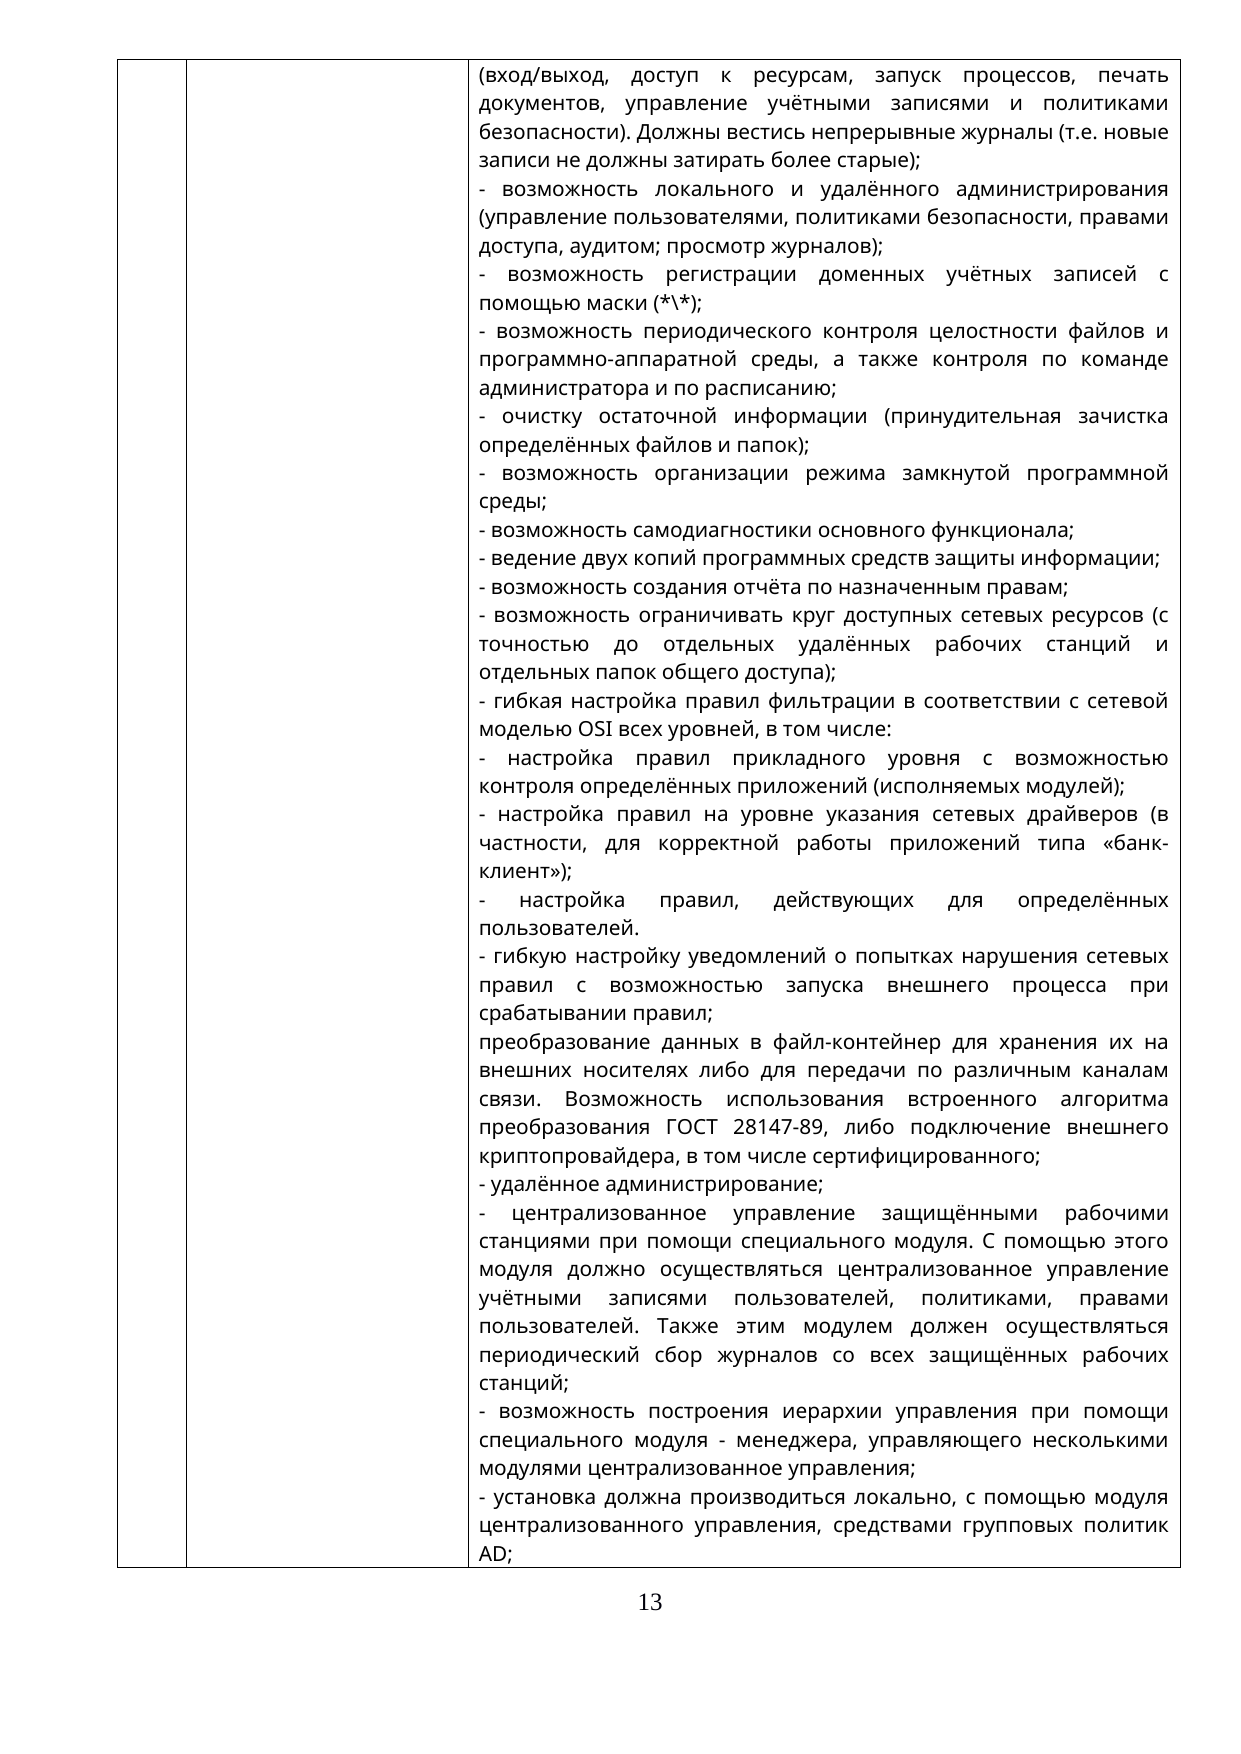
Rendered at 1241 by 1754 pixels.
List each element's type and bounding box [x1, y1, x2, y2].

table_cell [118, 60, 186, 1567]
table_cell [469, 60, 1180, 1567]
table_cell [187, 60, 468, 1567]
